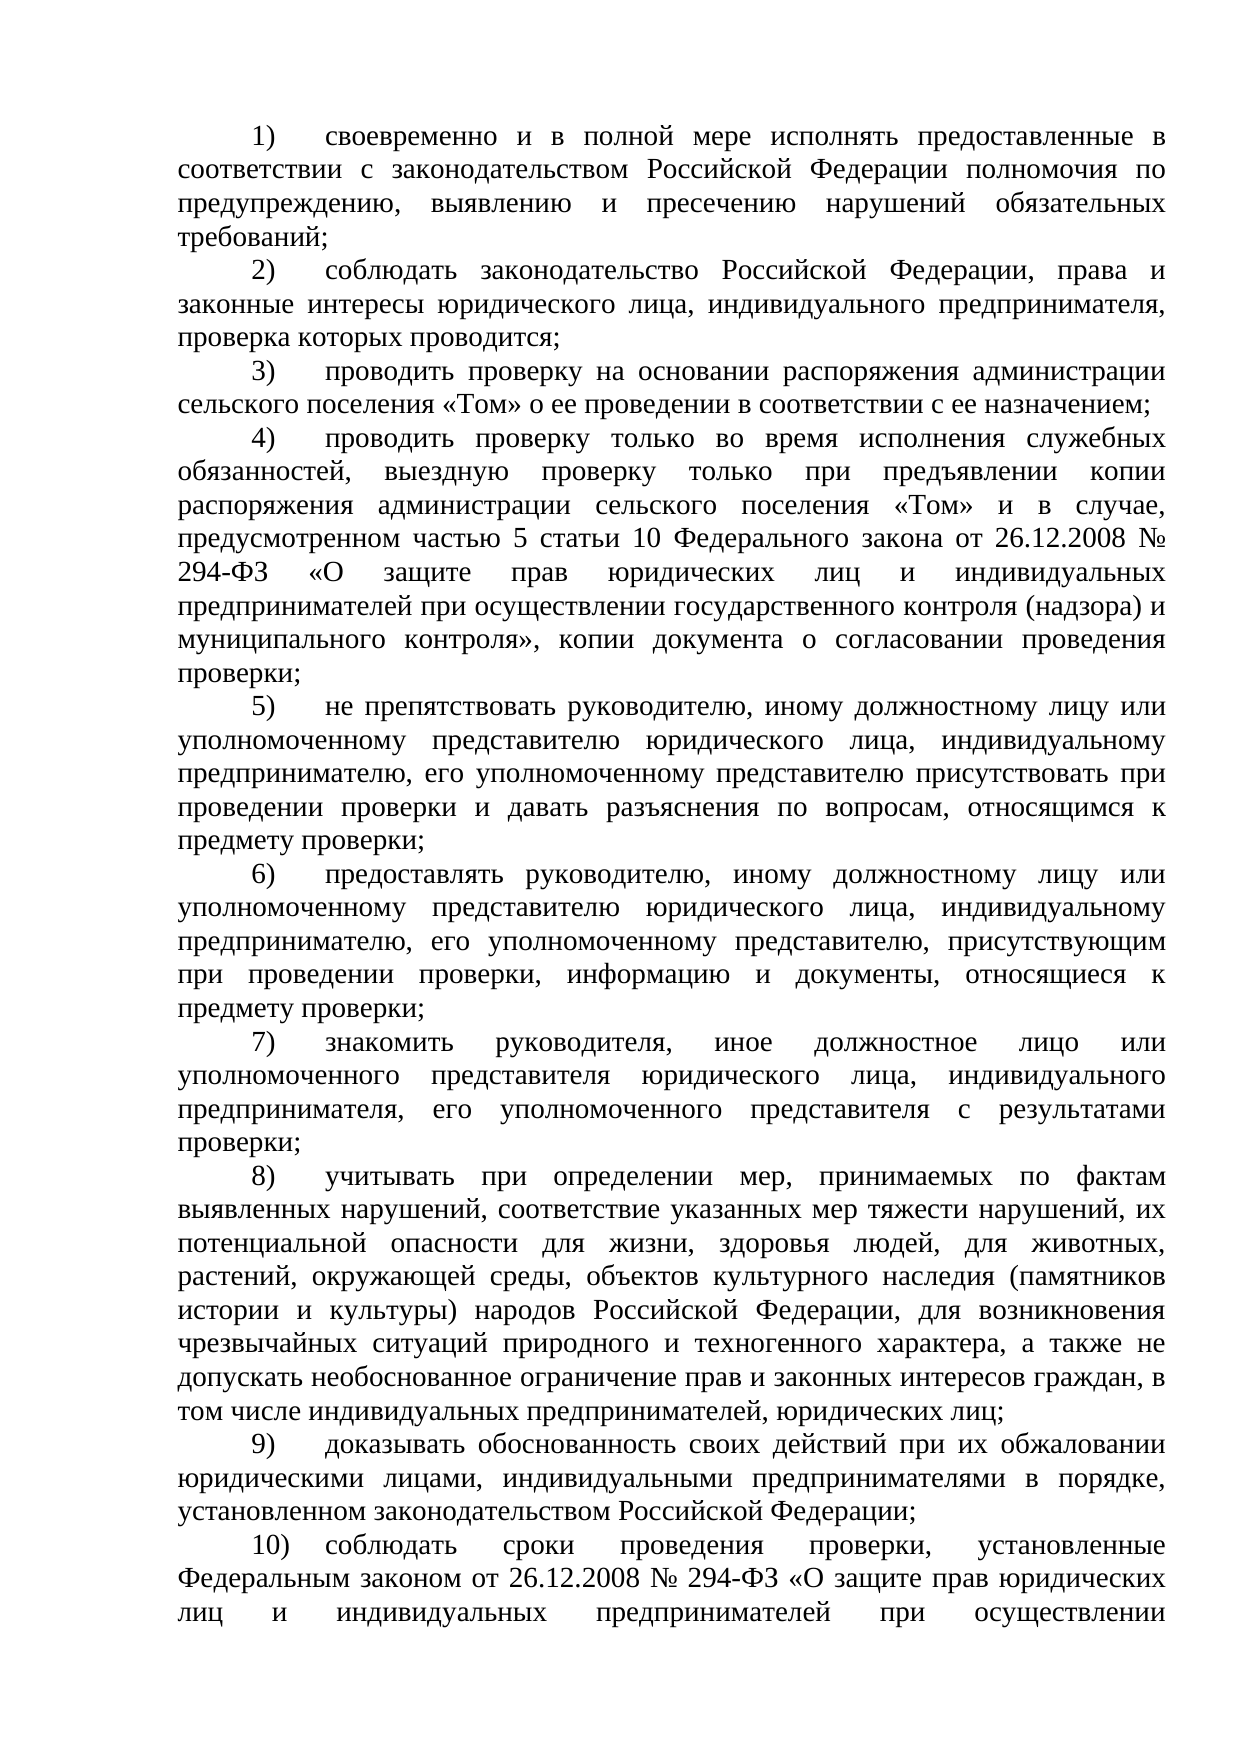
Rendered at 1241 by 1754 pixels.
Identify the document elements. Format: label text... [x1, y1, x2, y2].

list предоставлять руководителю, иному должностному лицу или уполномоченному представителю юридического лица, индивидуальному предпринимателю, его уполномоченному представителю, присутствующим при проведении проверки, информацию и документы, относящиеся к предмету проверки; [177, 856, 1167, 1024]
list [177, 1527, 1167, 1627]
list доказывать обоснованность своих действий при их обжаловании юридическими лицами, индивидуальными предпринимателями в порядке, установленном законодательством Российской Федерации; [177, 1426, 1167, 1527]
list своевременно и в полной мере исполнять предоставленные в соответствии с законодательством Российской Федерации полномочия по предупреждению, выявлению и пресечению нарушений обязательных требований; [177, 118, 1167, 252]
list учитывать при определении мер, принимаемых по фактам выявленных нарушений, соответствие указанных мер тяжести нарушений, их потенциальной опасности для жизни, здоровья людей, для животных, растений, окружающей среды, объектов культурного наследия (памятников истории и культуры) народов Российской Федерации, для возникновения чрезвычайных ситуаций природного и техногенного характера, а также не допускать необоснованное ограничение прав и законных интересов граждан, в том числе индивидуальных предпринимателей, юридических лиц; [177, 1158, 1167, 1426]
list знакомить руководителя, иное должностное лицо или уполномоченного представителя юридического лица, индивидуального предпринимателя, его уполномоченного представителя с результатами проверки; [177, 1024, 1167, 1158]
list соблюдать законодательство Российской Федерации, права и законные интересы юридического лица, индивидуального предпринимателя, проверка которых проводится; [177, 252, 1167, 353]
list не препятствовать руководителю, иному должностному лицу или уполномоченному представителю юридического лица, индивидуальному предпринимателю, его уполномоченному представителю присутствовать при проведении проверки и давать разъяснения по вопросам, относящимся к предмету проверки; [177, 688, 1167, 856]
list проводить проверку только во время исполнения служебных обязанностей, выездную проверку только при предъявлении копии распоряжения администрации сельского поселения «Том» и в случае, предусмотренном частью 5 статьи 10 Федерального закона от 26.12.2008 № 294-ФЗ «О защите прав юридических лиц и индивидуальных предпринимателей при осуществлении государственного контроля (надзора) и муниципального контроля», копии документа о согласовании проведения проверки; [177, 420, 1167, 688]
list проводить проверку на основании распоряжения администрации сельского поселения «Том» о ее проведении в соответствии с ее назначением; [177, 353, 1167, 420]
